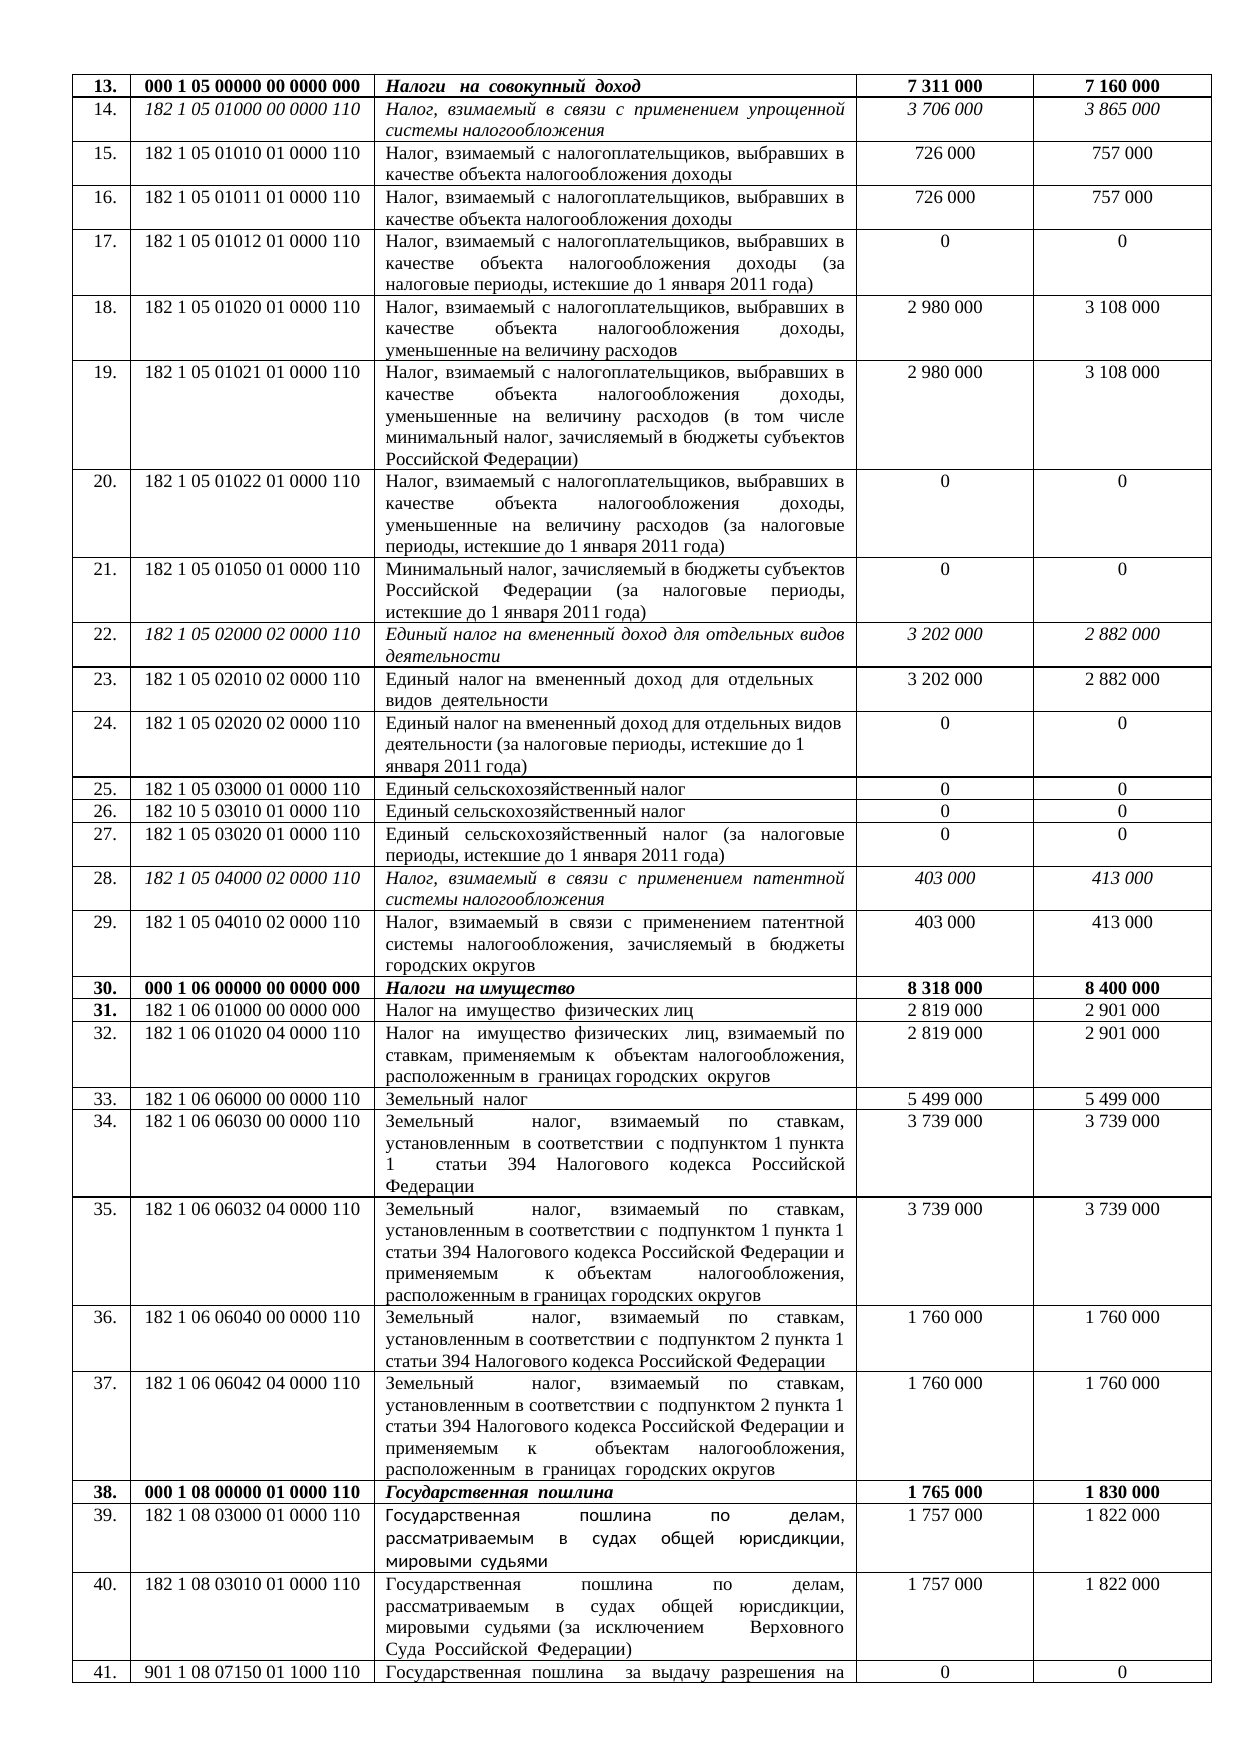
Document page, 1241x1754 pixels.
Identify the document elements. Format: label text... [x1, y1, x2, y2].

table_cell 413 000 [1034, 911, 1211, 976]
table_cell Единый сельскохозяйственный налог [375, 800, 856, 822]
table_cell [73, 977, 130, 998]
table_cell 3 202 000 [857, 623, 1033, 666]
table_cell 0 [1034, 800, 1211, 822]
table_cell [131, 1661, 374, 1682]
table_cell Единый сельскохозяйственный налог [375, 778, 856, 799]
table_cell [73, 1573, 130, 1659]
table_cell 2 882 000 [1034, 668, 1211, 711]
table_cell 2 901 000 [1034, 999, 1211, 1021]
table_cell [73, 1372, 130, 1480]
table_cell 0 [1034, 778, 1211, 799]
table_cell Земельный налог, взимаемый по ставкам, установленным в соответствии с подпунктом 2 пункта 1 статьи 394 Налогового кодекса Российской Федерации [375, 1306, 856, 1371]
table_cell 3 739 000 [857, 1110, 1033, 1196]
table_cell 3 108 000 [1034, 296, 1211, 360]
table_cell [73, 1481, 130, 1502]
table_cell 5 499 000 [857, 1088, 1033, 1109]
table_cell 182 1 05 01000 00 0000 110 [131, 98, 374, 141]
table_cell 182 1 06 06032 04 0000 110 [131, 1198, 374, 1305]
table_cell [73, 296, 130, 360]
table_cell 726 000 [857, 186, 1033, 229]
table_cell 2 819 000 [857, 1022, 1033, 1087]
table_cell 182 1 05 01022 01 0000 110 [131, 470, 374, 557]
table_cell 1 765 000 [857, 1481, 1033, 1502]
table_cell [73, 823, 130, 866]
table_cell 757 000 [1034, 142, 1211, 185]
table_cell 182 1 06 06000 00 0000 110 [131, 1088, 374, 1109]
table_cell Единый налог на вмененный доход для отдельных видов деятельности (за налоговые периоды, истекшие до 1 января 2011 года) [375, 712, 856, 776]
table_cell Государственная пошлина по делам, рассматриваемым в судах общей юрисдикции, мировыми судьями (за исключением Верховного Суда Российской Федерации) [375, 1573, 856, 1659]
table_cell 403 000 [857, 911, 1033, 976]
table_cell [73, 1110, 130, 1196]
table_cell 182 1 05 01012 01 0000 110 [131, 230, 374, 295]
table_cell 0 [857, 800, 1033, 822]
table_cell Налог, взимаемый в связи с применением упрощенной системы налогообложения [375, 98, 856, 141]
table_cell 3 739 000 [857, 1198, 1033, 1305]
table_cell 182 1 05 03000 01 0000 110 [131, 778, 374, 799]
table_cell 182 1 05 01020 01 0000 110 [131, 296, 374, 360]
table_cell [73, 1088, 130, 1109]
table_cell 1 822 000 [1034, 1504, 1211, 1572]
table_cell [73, 186, 130, 229]
table_cell 2 819 000 [857, 999, 1033, 1021]
table_cell Единый налог на вмененный доход для отдельных видов деятельности [375, 623, 856, 666]
table_cell [73, 999, 130, 1021]
table_cell 1 760 000 [857, 1306, 1033, 1371]
table_cell 0 [857, 558, 1033, 622]
table_cell 3 865 000 [1034, 98, 1211, 141]
table_cell [73, 558, 130, 622]
table_cell 2 980 000 [857, 296, 1033, 360]
table_cell [73, 800, 130, 822]
table_cell 182 1 05 01010 01 0000 110 [131, 142, 374, 185]
table_cell [73, 142, 130, 185]
table_cell 3 739 000 [1034, 1198, 1211, 1305]
table_cell 0 [857, 230, 1033, 295]
table_cell 8 318 000 [857, 977, 1033, 998]
table_cell 0 [857, 778, 1033, 799]
table_cell Земельный налог, взимаемый по ставкам, установленным в соответствии с подпунктом 1 пункта 1 статьи 394 Налогового кодекса Российской Федерации [375, 1110, 856, 1196]
table_cell 182 1 05 01050 01 0000 110 [131, 558, 374, 622]
table_cell [73, 668, 130, 711]
table_cell Налог, взимаемый в связи с применением патентной системы налогообложения [375, 867, 856, 910]
table_cell 182 1 08 03000 01 0000 110 [131, 1504, 374, 1572]
table_cell Налог, взимаемый с налогоплательщиков, выбравших в качестве объекта налогообложения доходы, уменьшенные на величину расходов (за налоговые периоды, истекшие до 1 января 2011 года) [375, 470, 856, 557]
table_cell 726 000 [857, 142, 1033, 185]
table_cell [73, 1022, 130, 1087]
table_cell 3 108 000 [1034, 361, 1211, 469]
table_cell Земельный налог [375, 1088, 856, 1109]
table_cell Налог, взимаемый с налогоплательщиков, выбравших в качестве объекта налогообложения доходы [375, 142, 856, 185]
table_cell Земельный налог, взимаемый по ставкам, установленным в соответствии с подпунктом 2 пункта 1 статьи 394 Налогового кодекса Российской Федерации и применяемым к объектам налогообложения, расположенным в границах городских округов [375, 1372, 856, 1480]
table_cell [73, 712, 130, 776]
table_cell 0 [1034, 712, 1211, 776]
table_cell 5 499 000 [1034, 1088, 1211, 1109]
table_cell Налог на имущество физических лиц, взимаемый по ставкам, применяемым к объектам налогообложения, расположенным в границах городских округов [375, 1022, 856, 1087]
table_cell [73, 1306, 130, 1371]
table_cell Единый сельскохозяйственный налог (за налоговые периоды, истекшие до 1 января 2011 года) [375, 823, 856, 866]
table_cell 1 822 000 [1034, 1573, 1211, 1659]
table_cell Единый налог на вмененный доход для отдельных видов деятельности [375, 668, 856, 711]
table_cell [73, 623, 130, 666]
table_cell [73, 230, 130, 295]
table_cell 182 1 05 03020 01 0000 110 [131, 823, 374, 866]
table_cell 1 757 000 [857, 1573, 1033, 1659]
table_cell 7 160 000 [1034, 75, 1211, 96]
table_cell 0 [857, 470, 1033, 557]
table_cell [73, 361, 130, 469]
table_cell 182 1 06 06042 04 0000 110 [131, 1372, 374, 1480]
table_cell 182 1 05 01011 01 0000 110 [131, 186, 374, 229]
table_cell Государственная пошлина по делам, рассматриваемым в судах общей юрисдикции, мировыми судьями [375, 1504, 856, 1572]
table_cell 0 [857, 1661, 1033, 1682]
table_cell [73, 1198, 130, 1305]
table_cell Земельный налог, взимаемый по ставкам, установленным в соответствии с подпунктом 1 пункта 1 статьи 394 Налогового кодекса Российской Федерации и применяемым к объектам налогообложения, расположенным в границах городских округов [375, 1198, 856, 1305]
table_cell 1 830 000 [1034, 1481, 1211, 1502]
table_cell 2 882 000 [1034, 623, 1211, 666]
table_cell 3 202 000 [857, 668, 1033, 711]
table_cell 182 1 05 02020 02 0000 110 [131, 712, 374, 776]
table_cell 182 1 05 01021 01 0000 110 [131, 361, 374, 469]
table_cell 182 1 05 04010 02 0000 110 [131, 911, 374, 976]
table_cell 0 [857, 823, 1033, 866]
table_cell 0 [1034, 470, 1211, 557]
table_cell Налоги на совокупный доход [375, 75, 856, 96]
table_cell [73, 470, 130, 557]
table_cell [73, 75, 130, 96]
table_cell Минимальный налог, зачисляемый в бюджеты субъектов Российской Федерации (за налоговые периоды, истекшие до 1 января 2011 года) [375, 558, 856, 622]
table_cell Налог, взимаемый с налогоплательщиков, выбравших в качестве объекта налогообложения доходы, уменьшенные на величину расходов (в том числе минимальный налог, зачисляемый в бюджеты субъектов Российской Федерации) [375, 361, 856, 469]
table_cell [73, 778, 130, 799]
table_cell 182 1 06 06030 00 0000 110 [131, 1110, 374, 1196]
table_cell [375, 1661, 856, 1682]
table_cell 3 739 000 [1034, 1110, 1211, 1196]
table_cell 0 [1034, 823, 1211, 866]
table_cell 182 1 06 01020 04 0000 110 [131, 1022, 374, 1087]
table_cell Налог, взимаемый с налогоплательщиков, выбравших в качестве объекта налогообложения доходы [375, 186, 856, 229]
table_cell [73, 911, 130, 976]
table_cell 413 000 [1034, 867, 1211, 910]
table_cell 182 1 05 02000 02 0000 110 [131, 623, 374, 666]
table_cell [73, 98, 130, 141]
table_cell 1 760 000 [1034, 1372, 1211, 1480]
table_cell 2 901 000 [1034, 1022, 1211, 1087]
table_cell 403 000 [857, 867, 1033, 910]
table_cell Налог, взимаемый с налогоплательщиков, выбравших в качестве объекта налогообложения доходы, уменьшенные на величину расходов [375, 296, 856, 360]
table_cell 182 1 08 03010 01 0000 110 [131, 1573, 374, 1659]
table_cell 7 311 000 [857, 75, 1033, 96]
table_cell Налог на имущество физических лиц [375, 999, 856, 1021]
table_cell Налог, взимаемый в связи с применением патентной системы налогообложения, зачисляемый в бюджеты городских округов [375, 911, 856, 976]
table_cell 3 706 000 [857, 98, 1033, 141]
table_cell 182 1 05 04000 02 0000 110 [131, 867, 374, 910]
table_cell [73, 1504, 130, 1572]
table_cell Налог, взимаемый с налогоплательщиков, выбравших в качестве объекта налогообложения доходы (за налоговые периоды, истекшие до 1 января 2011 года) [375, 230, 856, 295]
table_cell 1 760 000 [857, 1372, 1033, 1480]
table_cell [73, 1661, 130, 1682]
table_cell 0 [1034, 1661, 1211, 1682]
table_cell 757 000 [1034, 186, 1211, 229]
table_cell 182 1 06 01000 00 0000 000 [131, 999, 374, 1021]
table_cell 0 [1034, 558, 1211, 622]
table_cell 1 757 000 [857, 1504, 1033, 1572]
table_cell 0 [1034, 230, 1211, 295]
table_cell 8 400 000 [1034, 977, 1211, 998]
table_cell 182 1 05 02010 02 0000 110 [131, 668, 374, 711]
table_cell 000 1 08 00000 01 0000 110 [131, 1481, 374, 1502]
table_cell 000 1 05 00000 00 0000 000 [131, 75, 374, 96]
table_cell 0 [857, 712, 1033, 776]
table_cell [73, 867, 130, 910]
table_cell 182 10 5 03010 01 0000 110 [131, 800, 374, 822]
table_cell 1 760 000 [1034, 1306, 1211, 1371]
table_cell Государственная пошлина [375, 1481, 856, 1502]
table_cell 182 1 06 06040 00 0000 110 [131, 1306, 374, 1371]
table_cell Налоги на имущество [375, 977, 856, 998]
table_cell 2 980 000 [857, 361, 1033, 469]
table_cell 000 1 06 00000 00 0000 000 [131, 977, 374, 998]
